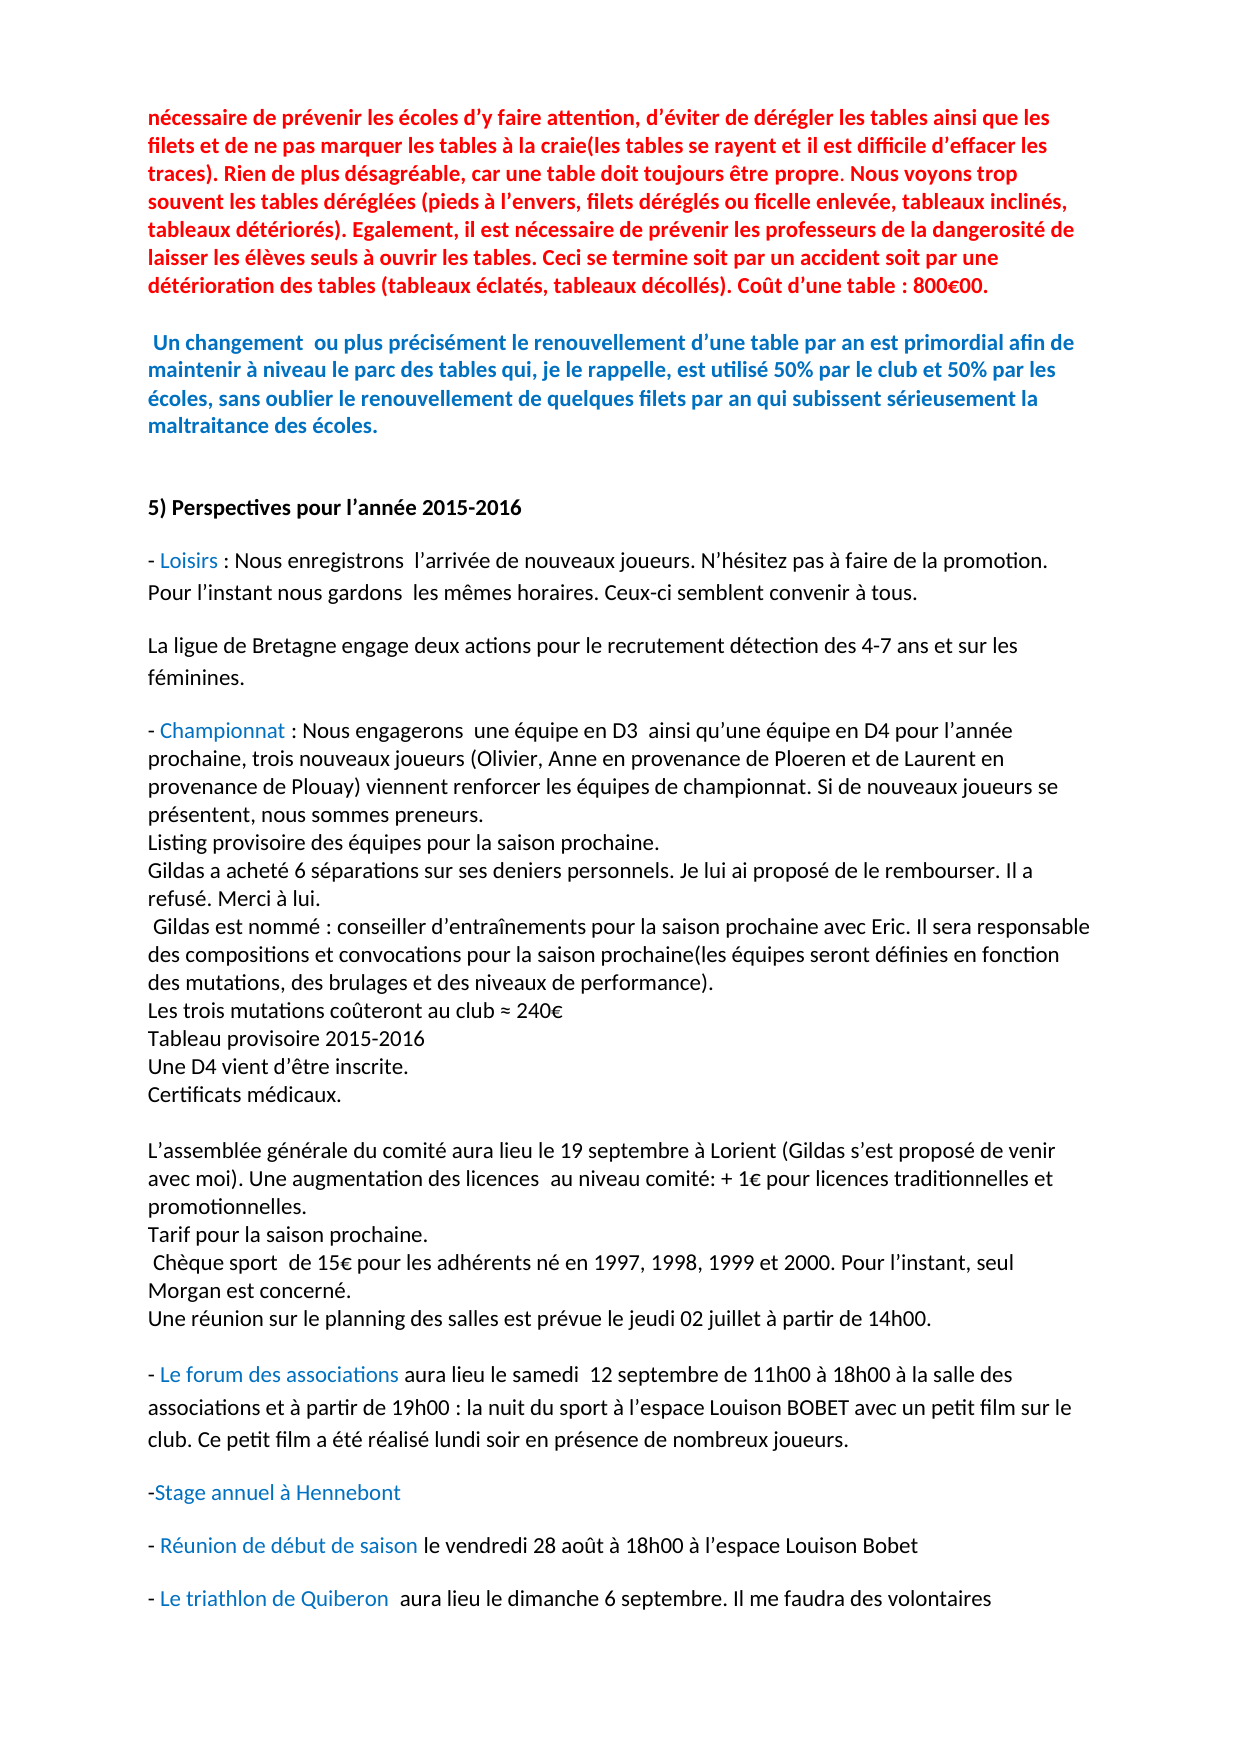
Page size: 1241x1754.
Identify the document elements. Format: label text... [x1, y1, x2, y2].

text Tarif pour la saison prochaine. [148, 1221, 1093, 1248]
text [148, 103, 1093, 299]
text Certificats médicaux. [148, 1080, 1093, 1108]
text 5) Perspectives pour l’année 2015-2016 [148, 493, 1093, 521]
text La ligue de Bretagne engage deux actions pour le recrutement détection des 4-7 ans et sur les féminines. [148, 631, 1093, 691]
text Gildas est nommé : conseiller d’entraînements pour la saison prochaine avec Eric. Il sera responsable des compositions et convocations pour la saison prochaine(les équipes seront définies en fonction des mutations, des brulages et des niveaux de performance). [148, 912, 1093, 996]
text -Stage annuel à Hennebont [148, 1478, 1093, 1506]
text Une D4 vient d’être inscrite. [148, 1052, 1093, 1080]
text Listing provisoire des équipes pour la saison prochaine. Gildas a acheté 6 séparations sur ses deniers personnels. Je lui ai proposé de le rembourser. Il a refusé. Merci à lui. [148, 828, 1093, 912]
text - Le triathlon de Quiberon aura lieu le dimanche 6 septembre. Il me faudra des volontaires [148, 1584, 1093, 1612]
text Tableau provisoire 2015-2016 [148, 1024, 1093, 1052]
text Une réunion sur le planning des salles est prévue le jeudi 02 juillet à partir de 14h00. [148, 1304, 1093, 1333]
text - Loisirs : Nous enregistrons l’arrivée de nouveaux joueurs. N’hésitez pas à faire de la promotion. Pour l’instant nous gardons les mêmes horaires. Ceux-ci semblent convenir à tous. [148, 546, 1093, 606]
text - Le forum des associations aura lieu le samedi 12 septembre de 11h00 à 18h00 à la salle des associations et à partir de 19h00 : la nuit du sport à l’espace Louison BOBET avec un petit film sur le club. Ce petit film a été réalisé lundi soir en présence de nombreux joueurs. [148, 1361, 1093, 1453]
text Chèque sport de 15€ pour les adhérents né en 1997, 1998, 1999 et 2000. Pour l’instant, seul Morgan est concerné. [148, 1248, 1093, 1304]
text - Championnat : Nous engagerons une équipe en D3 ainsi qu’une équipe en D4 pour l’année prochaine, trois nouveaux joueurs (Olivier, Anne en provenance de Ploeren et de Laurent en provenance de Plouay) viennent renforcer les équipes de championnat. Si de nouveaux joueurs se présentent, nous sommes preneurs. [148, 716, 1093, 828]
text - Réunion de début de saison le vendredi 28 août à 18h00 à l’espace Louison Bobet [148, 1531, 1093, 1559]
text Les trois mutations coûteront au club ≈ 240€ [148, 996, 1093, 1024]
text Un changement ou plus précisément le renouvellement d’une table par an est primordial afin de maintenir à niveau le parc des tables qui, je le rappelle, est utilisé 50% par le club et 50% par les écoles, sans oublier le renouvellement de quelques filets par an qui subissent sérieusement la maltraitance des écoles. [148, 328, 1093, 440]
text L’assemblée générale du comité aura lieu le 19 septembre à Lorient (Gildas s’est proposé de venir avec moi). Une augmentation des licences au niveau comité: + 1€ pour licences traditionnelles et promotionnelles. [148, 1136, 1093, 1221]
